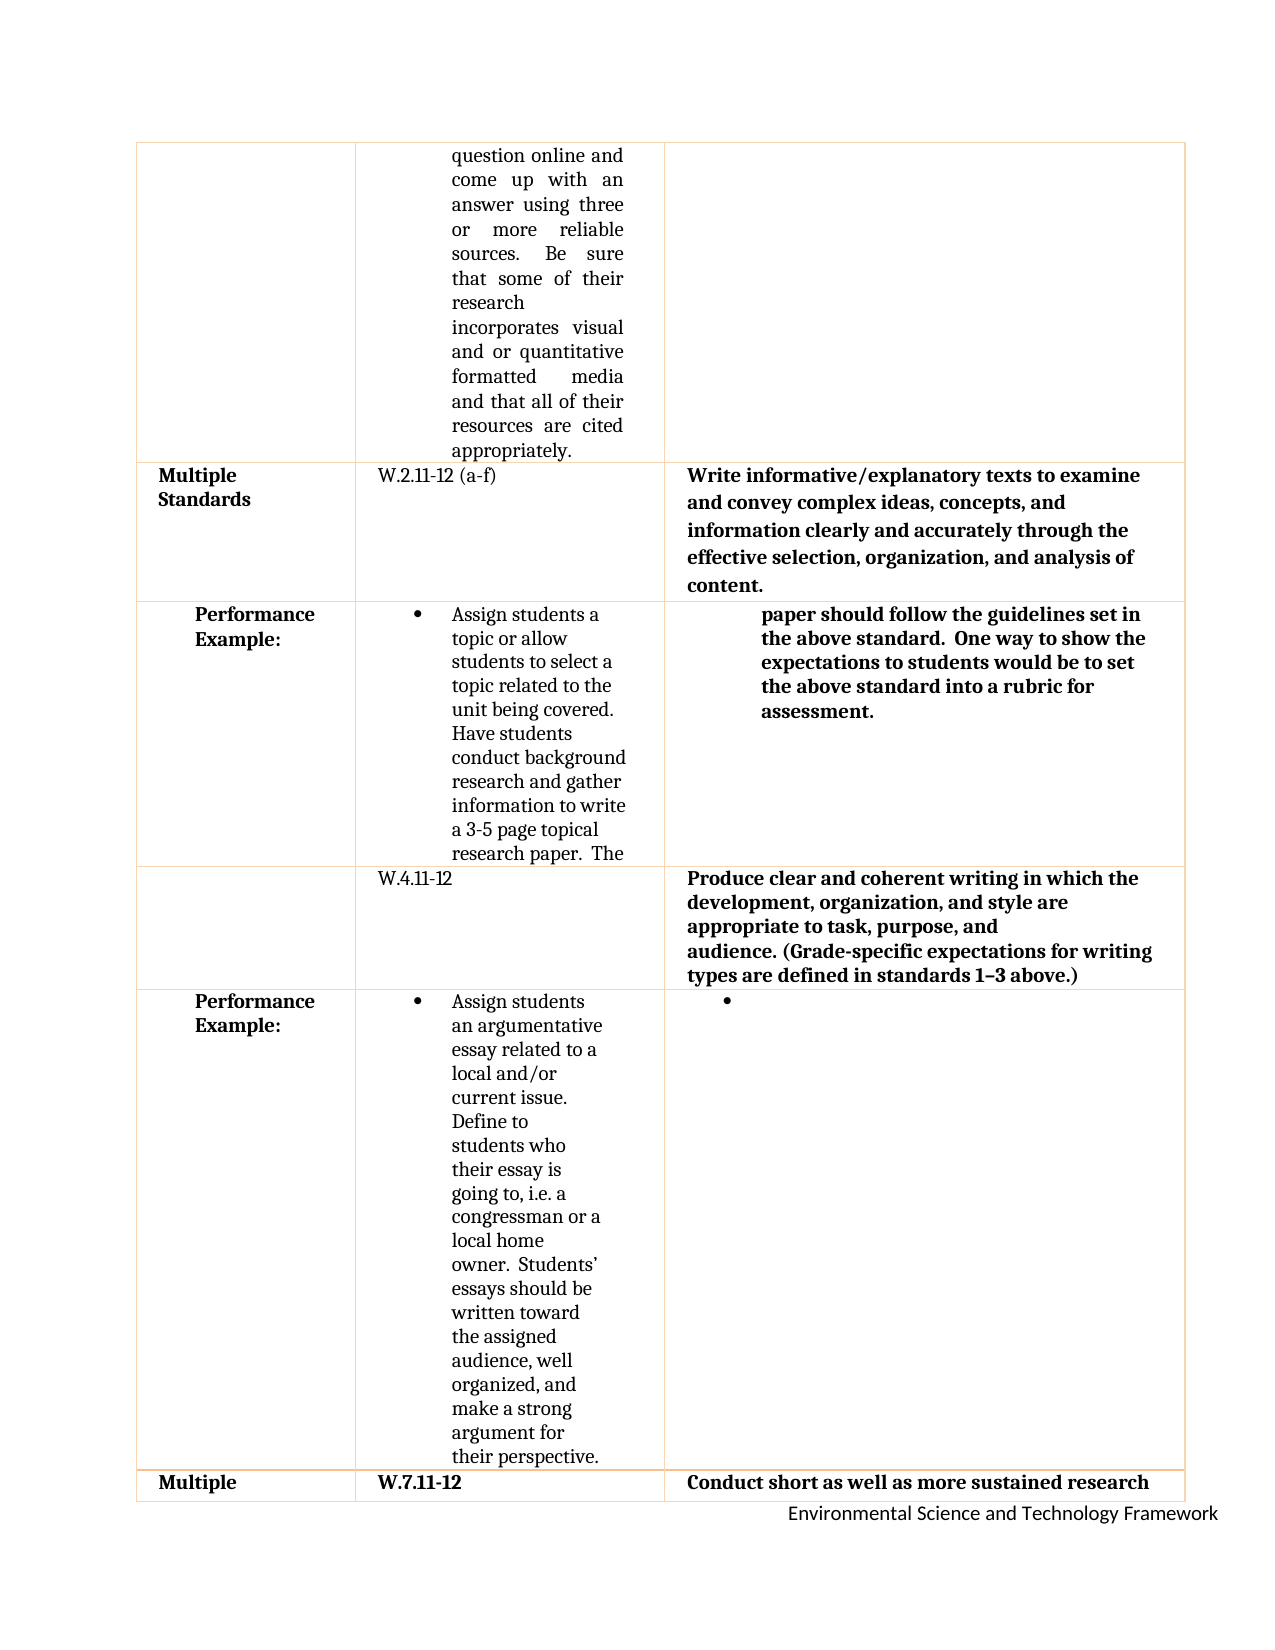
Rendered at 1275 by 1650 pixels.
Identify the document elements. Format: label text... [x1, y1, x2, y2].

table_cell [665, 1471, 1184, 1501]
table_cell Assign students a topic or allow students to select a topic related to the unit being covered. Have students conduct background research and gather information to write a 3-5 page topical research paper. The [356, 602, 664, 866]
table_cell Produce clear and coherent writing in which the development, organization, and style are appropriate to task, purpose, and audience. (Grade-specific expectations for writing types are defined in standards 1–3 above.) [665, 867, 1184, 988]
table_cell W.2.11-12 (a-f) [356, 463, 664, 601]
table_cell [356, 143, 664, 462]
table_cell [665, 990, 1184, 1469]
table_cell Assign students an argumentative essay related to a local and/or current issue. Define to students who their essay is going to, i.e. a congressman or a local home owner. Students’ essays should be written toward the assigned audience, well organized, and make a strong argument for their perspective. [356, 990, 664, 1469]
table_cell Performance Example: [137, 990, 355, 1469]
table_cell [665, 143, 1184, 462]
table_cell Performance Example: [137, 602, 355, 866]
table_cell Multiple Standards [137, 463, 355, 601]
table_cell paper should follow the guidelines set in the above standard. One way to show the expectations to students would be to set the above standard into a rubric for assessment. [665, 602, 1184, 866]
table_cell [137, 143, 355, 462]
table_cell W.4.11-12 [356, 867, 664, 988]
table_cell Multiple Standards [137, 1471, 355, 1501]
table_cell Write informative/explanatory texts to examine and convey complex ideas, concepts, and information clearly and accurately through the effective selection, organization, and analysis of content. [665, 463, 1184, 601]
table_cell [137, 867, 355, 988]
table_cell W.7.11-12 [356, 1471, 664, 1501]
